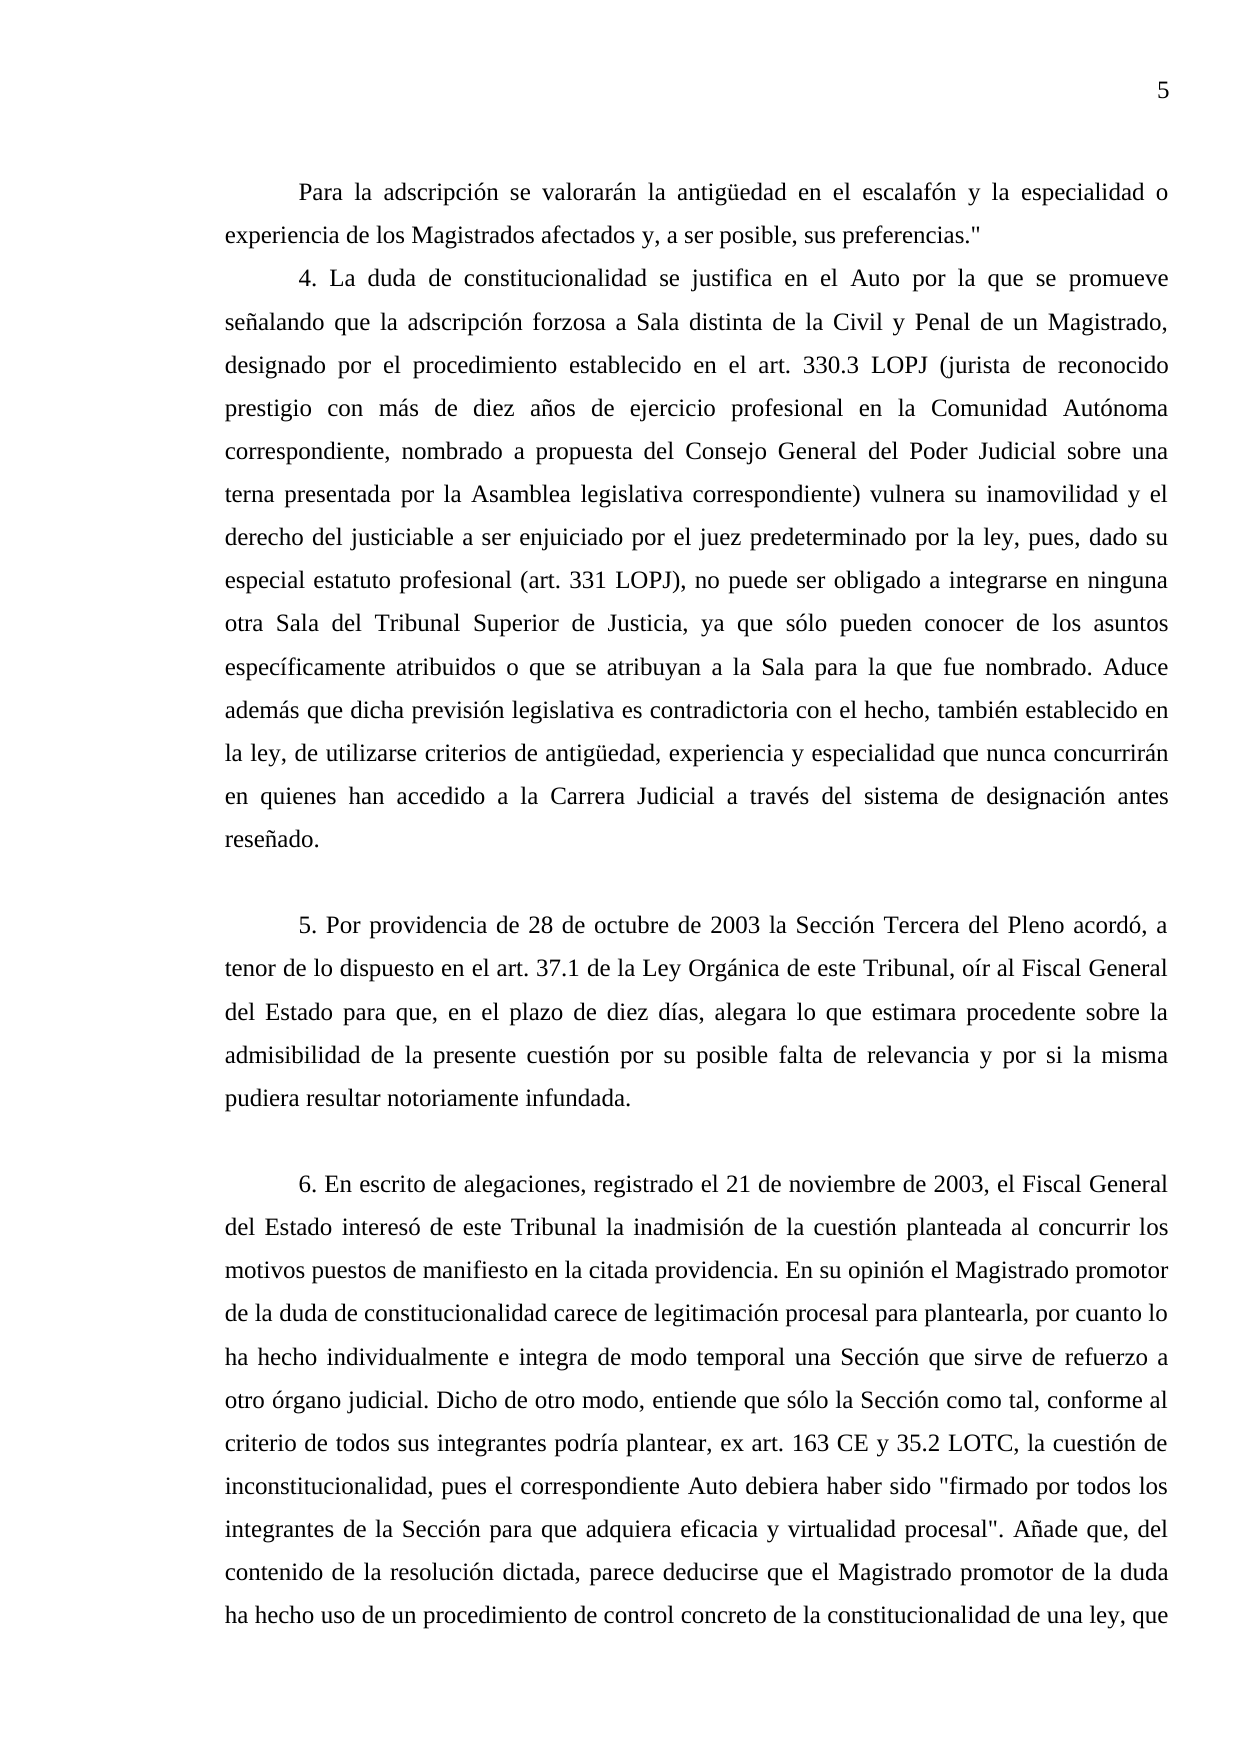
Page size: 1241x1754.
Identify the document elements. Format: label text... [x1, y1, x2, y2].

text 5. Por providencia de 28 de octubre de 2003 la Sección Tercera del Pleno acordó, a tenor de lo dispuesto en el art. 37.1 de la Ley Orgánica de este Tribunal, oír al Fiscal General del Estado para que, en el plazo de diez días, alegara lo que estimara procedente sobre la admisibilidad de la presente cuestión por su posible falta de relevancia y por si la misma pudiera resultar notoriamente infundada. [224, 910, 1169, 1112]
text Para la adscripción se valorarán la antigüedad en el escalafón y la especialidad o experiencia de los Magistrados afectados y, a ser posible, sus preferencias." [224, 177, 1169, 249]
text 4. La duda de constitucionalidad se justifica en el Auto por la que se promueve señalando que la adscripción forzosa a Sala distinta de la Civil y Penal de un Magistrado, designado por el procedimiento establecido en el art. 330.3 LOPJ (jurista de reconocido prestigio con más de diez años de ejercicio profesional en la Comunidad Autónoma correspondiente, nombrado a propuesta del Consejo General del Poder Judicial sobre una terna presentada por la Asamblea legislativa correspondiente) vulnera su inamovilidad y el derecho del justiciable a ser enjuiciado por el juez predeterminado por la ley, pues, dado su especial estatuto profesional (art. 331 LOPJ), no puede ser obligado a integrarse en ninguna otra Sala del Tribunal Superior de Justicia, ya que sólo pueden conocer de los asuntos específicamente atribuidos o que se atribuyan a la Sala para la que fue nombrado. Aduce además que dicha previsión legislativa es contradictoria con el hecho, también establecido en la ley, de utilizarse criterios de antigüedad, experiencia y especialidad que nunca concurrirán en quienes han accedido a la Carrera Judicial a través del sistema de designación antes reseñado. [224, 263, 1169, 853]
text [224, 1169, 1169, 1629]
